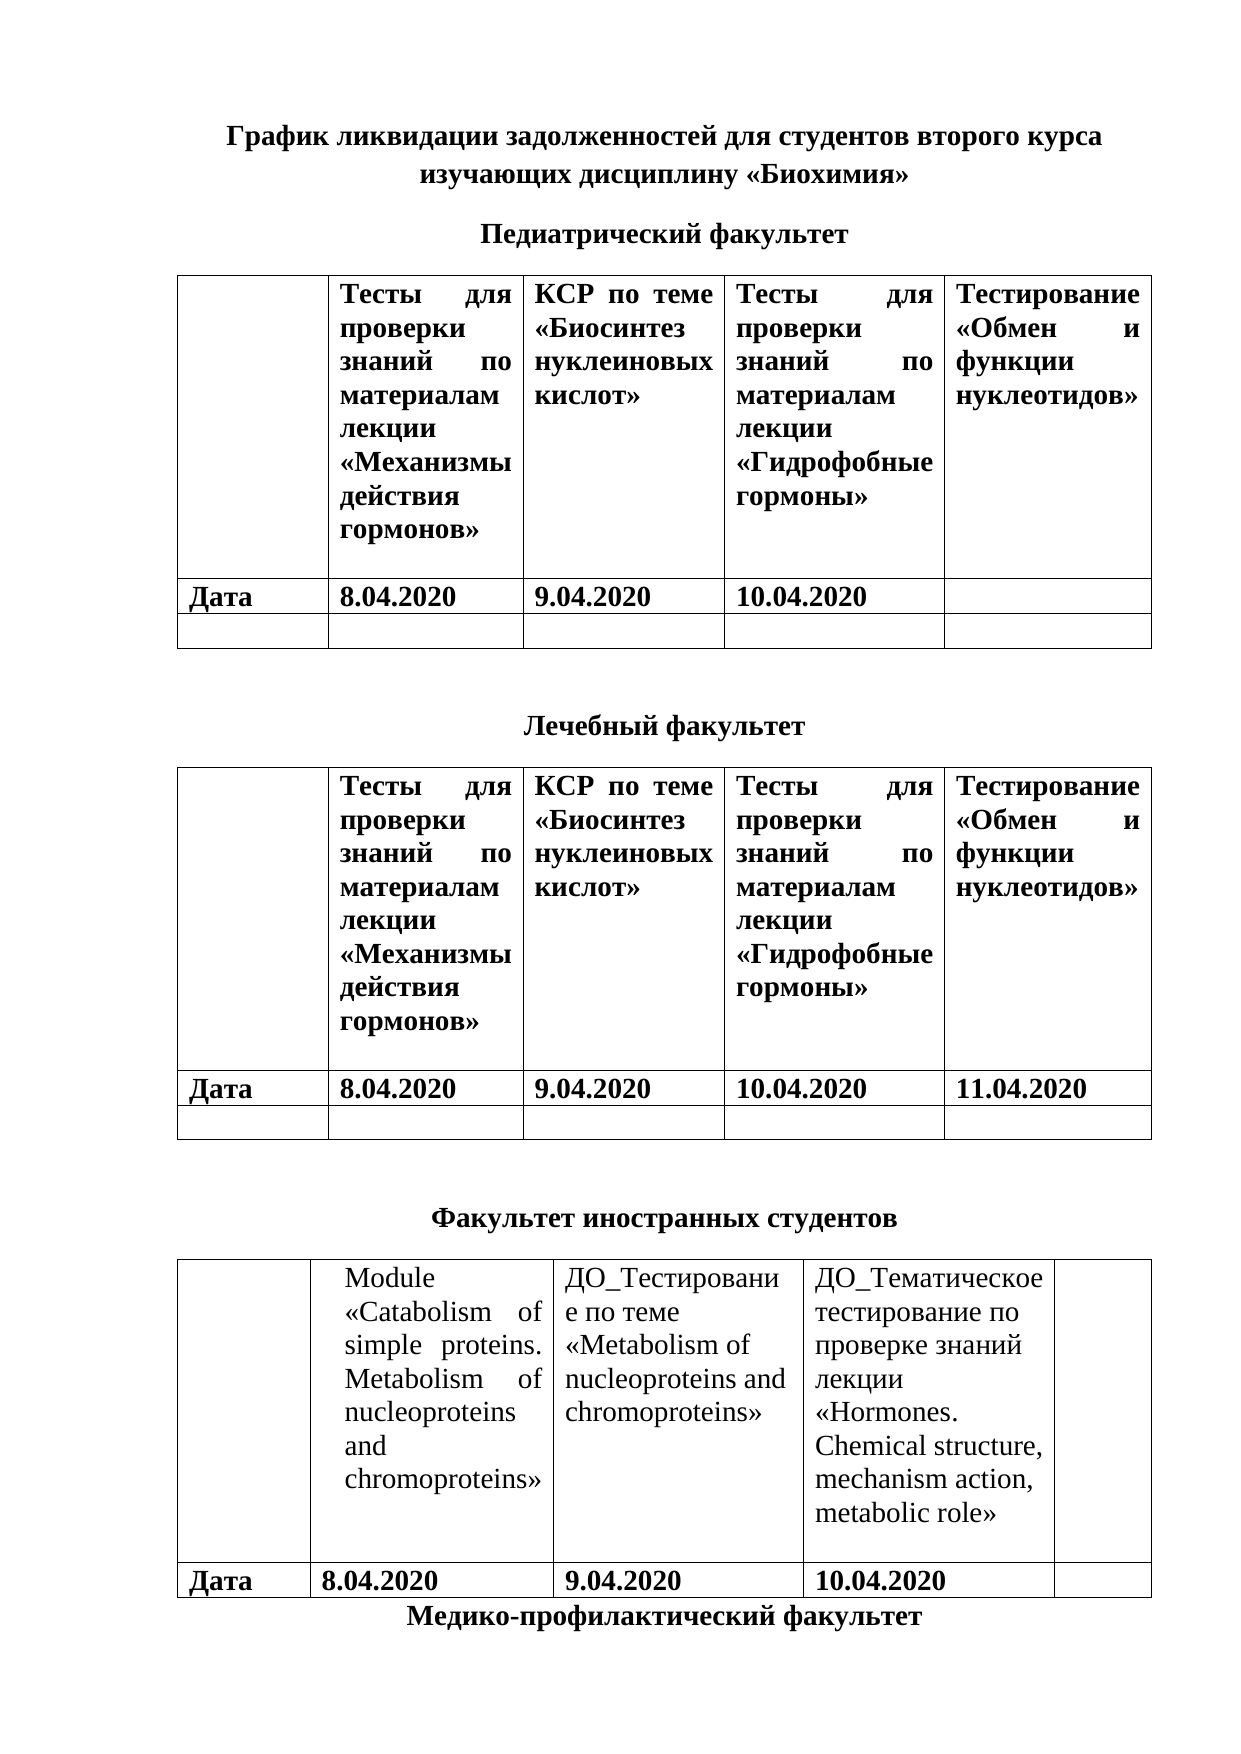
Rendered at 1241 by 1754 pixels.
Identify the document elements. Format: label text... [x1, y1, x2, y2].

table_cell [725, 1106, 944, 1139]
table_cell 8.04.2020 [329, 579, 523, 613]
table_cell [329, 1106, 523, 1139]
table_cell 10.04.2020 [725, 579, 944, 613]
table_header Тестирование «Обмен и функции нуклеотидов» [945, 768, 1151, 1070]
table_header Тестирование «Обмен и функции нуклеотидов» [945, 276, 1151, 578]
table_header Тесты для проверки знаний по материалам лекции «Гидрофобные гормоны» [725, 768, 944, 1070]
table_header Тесты для проверки знаний по материалам лекции «Механизмы действия гормонов» [329, 768, 523, 1070]
table_cell [178, 1106, 328, 1139]
table_header [178, 1260, 310, 1562]
table_header КСР по теме «Биосинтез нуклеиновых кислот» [524, 276, 724, 578]
table_cell Дата [178, 1563, 310, 1597]
table_header ДО_Тестирование по теме «Metabolism of nucleoproteins and chromoproteins» [554, 1260, 803, 1562]
table_header [178, 276, 328, 578]
table_cell [945, 614, 1151, 647]
table_cell 9.04.2020 [524, 579, 724, 613]
table_header Module «Catabolism of simple proteins. Metabolism of nucleoproteins and chromoproteins» [311, 1260, 553, 1562]
table_header [178, 768, 328, 1070]
text Факультет иностранных студентов [177, 1200, 1152, 1233]
text График ликвидации задолженностей для студентов второго курса изучающих дисциплину «Биохимия» [177, 118, 1152, 190]
table_cell [524, 614, 724, 647]
table_header Тесты для проверки знаний по материалам лекции «Механизмы действия гормонов» [329, 276, 523, 578]
table_cell [945, 579, 1151, 613]
text Педиатрический факультет [177, 216, 1152, 249]
table_cell 10.04.2020 [725, 1071, 944, 1105]
table_header Тесты для проверки знаний по материалам лекции «Гидрофобные гормоны» [725, 276, 944, 578]
table_header КСР по теме «Биосинтез нуклеиновых кислот» [524, 768, 724, 1070]
table_cell 8.04.2020 [311, 1563, 553, 1597]
table_cell [178, 614, 328, 647]
table_header [1055, 1260, 1151, 1562]
table_cell Дата [178, 579, 328, 613]
table_header ДО_Тематическое тестирование по проверке знаний лекции «Hormones. Chemical structure, mechanism action, metabolic role» [804, 1260, 1054, 1562]
table_cell 11.04.2020 [945, 1071, 1151, 1105]
table_cell [945, 1106, 1151, 1139]
text Медико-профилактический факультет [177, 1598, 1152, 1631]
table_cell 9.04.2020 [524, 1071, 724, 1105]
table_cell 8.04.2020 [329, 1071, 523, 1105]
table_cell [524, 1106, 724, 1139]
table_cell Дата [178, 1071, 328, 1105]
table_cell [725, 614, 944, 647]
text Лечебный факультет [177, 708, 1152, 741]
table_cell 10.04.2020 [804, 1563, 1054, 1597]
table_cell 9.04.2020 [554, 1563, 803, 1597]
table_cell [1055, 1563, 1151, 1597]
table_cell [329, 614, 523, 647]
